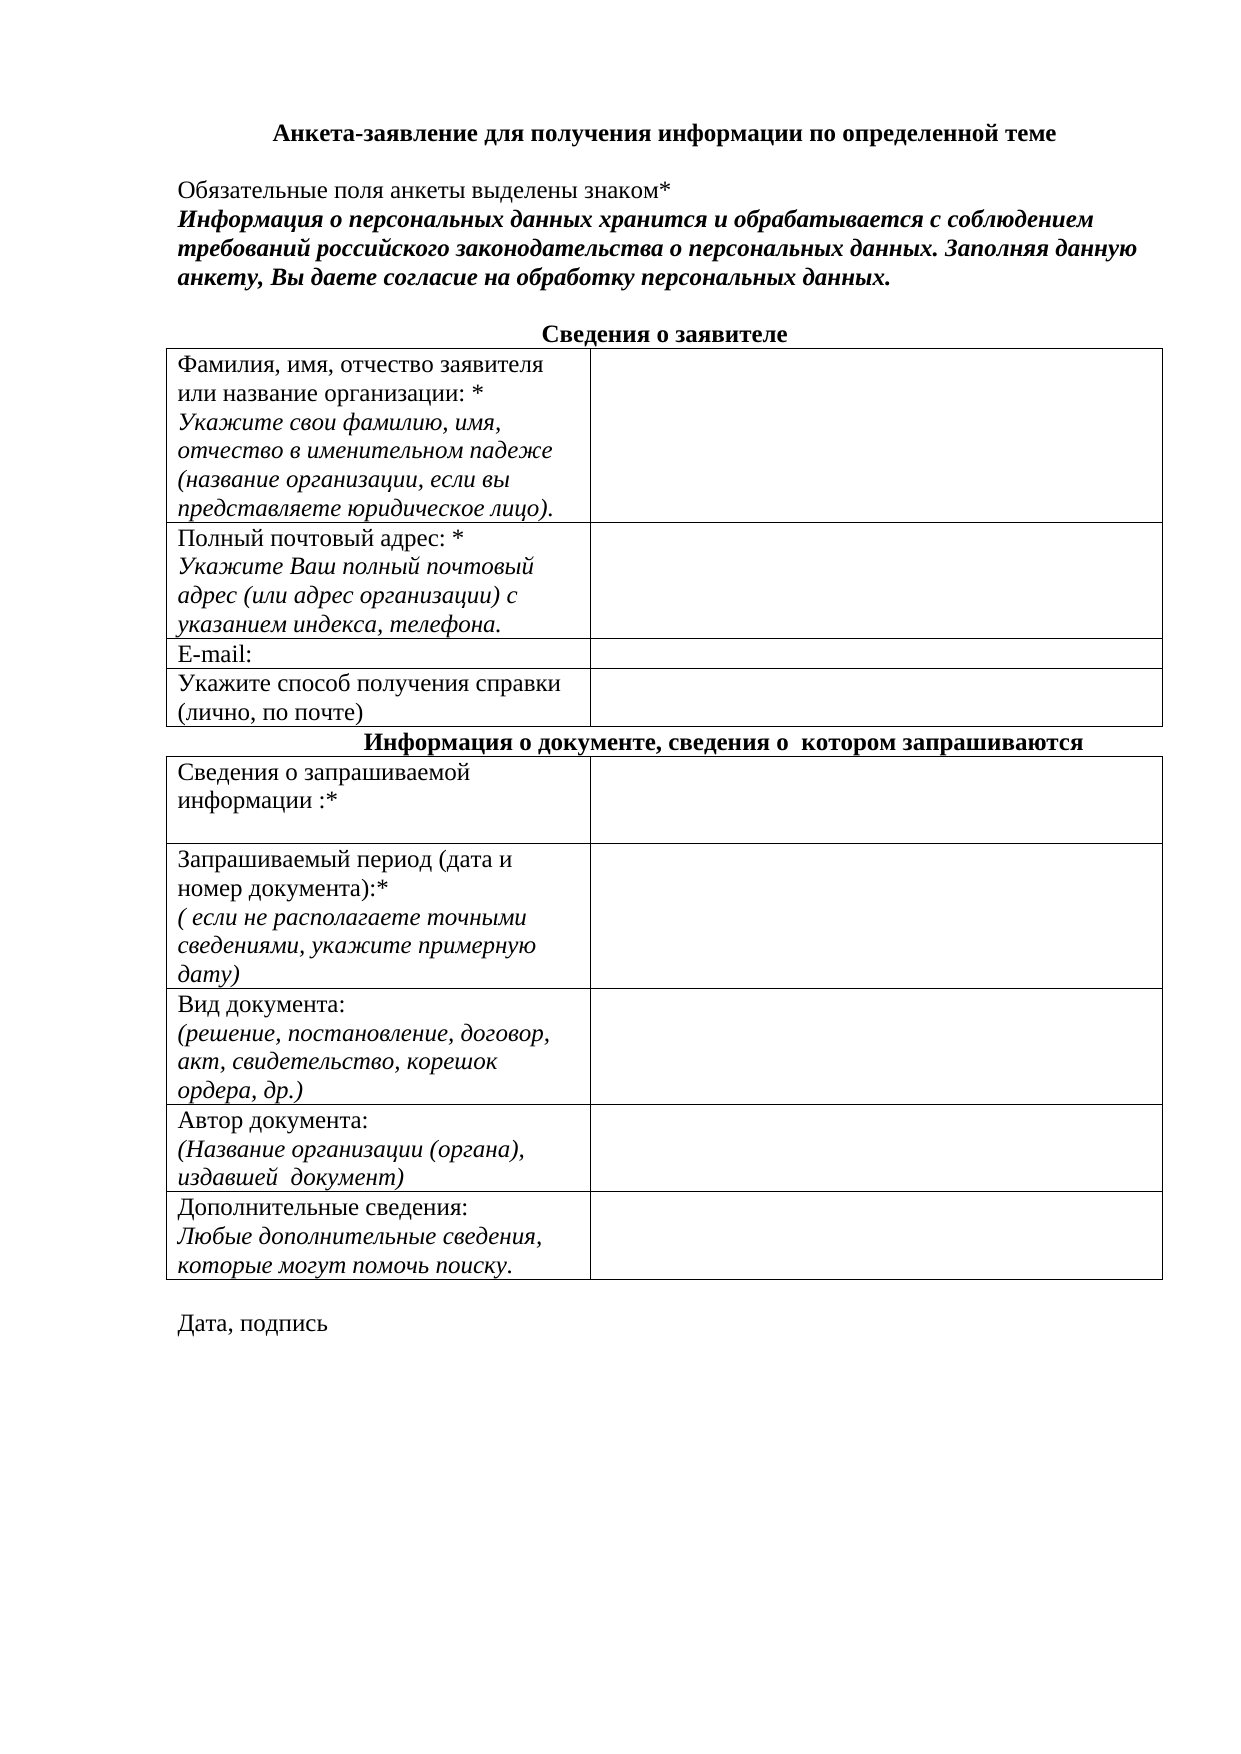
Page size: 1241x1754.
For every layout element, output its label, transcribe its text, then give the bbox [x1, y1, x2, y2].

table_header [591, 757, 1162, 843]
table_header Фамилия, имя, отчество заявителя или название организации: * Укажите свои фамилию, имя, отчество в именительном падеже (название организации, если вы представляете юридическое лицо). [167, 349, 590, 522]
text Информация о персональных данных хранится и обрабатывается с соблюдением требований российского законодательства о персональных данных. Заполняя данную анкету, Вы даете согласие на обработку персональных данных. [177, 204, 1152, 291]
table_cell [591, 1192, 1162, 1278]
table_cell [591, 989, 1162, 1104]
table_header Сведения о запрашиваемой информации :* [167, 757, 590, 843]
text Дата, подпись [177, 1308, 1152, 1337]
table_cell Дополнительные сведения: Любые дополнительные сведения, которые могут помочь поиску. [167, 1192, 590, 1278]
table_cell E-mail: [167, 639, 590, 667]
table_cell Полный почтовый адрес: * Укажите Ваш полный почтовый адрес (или адрес организации) с указанием индекса, телефона. [167, 523, 590, 638]
table_cell Укажите способ получения справки (лично, по почте) [167, 669, 590, 726]
text Анкета-заявление для получения информации по определенной теме [177, 118, 1152, 147]
table_header [591, 349, 1162, 522]
table_cell [591, 844, 1162, 988]
text Обязательные поля анкеты выделены знаком* [177, 176, 1152, 204]
table_cell Автор документа: (Название организации (органа), издавшей документ) [167, 1105, 590, 1191]
table_cell Запрашиваемый период (дата и номер документа):* ( если не располагаете точными сведениями, укажите примерную дату) [167, 844, 590, 988]
table_cell Вид документа: (решение, постановление, договор, акт, свидетельство, корешок ордера, др.) [167, 989, 590, 1104]
table_cell [591, 1105, 1162, 1191]
text Информация о документе, сведения о котором запрашиваются [177, 727, 1152, 756]
table_cell [591, 523, 1162, 638]
table_cell [591, 639, 1162, 667]
text Сведения о заявителе [177, 319, 1152, 348]
table_cell [591, 669, 1162, 726]
